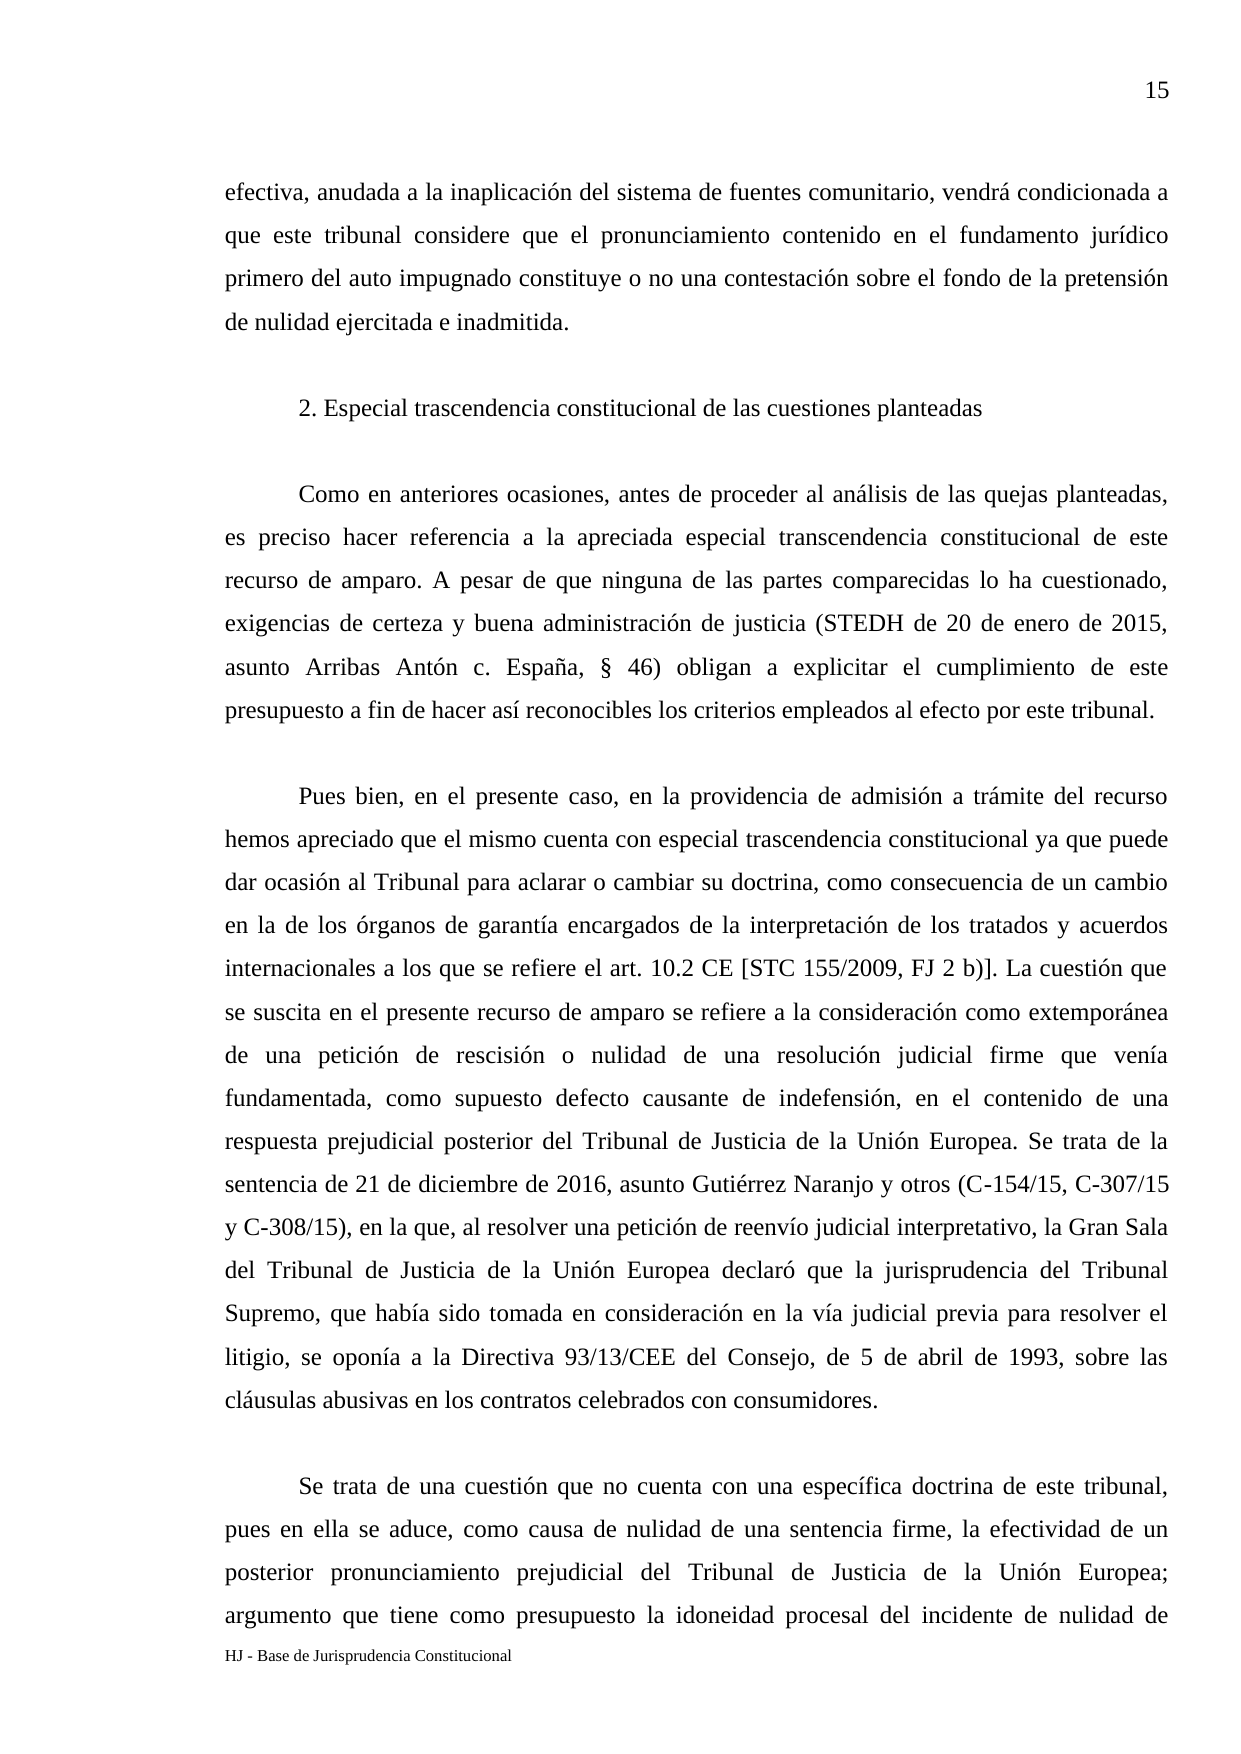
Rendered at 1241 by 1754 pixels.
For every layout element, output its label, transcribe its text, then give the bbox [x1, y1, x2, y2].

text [224, 1471, 1169, 1629]
text 2. Especial trascendencia constitucional de las cuestiones planteadas [224, 393, 1169, 422]
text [224, 177, 1169, 335]
text Pues bien, en el presente caso, en la providencia de admisión a trámite del recurso hemos apreciado que el mismo cuenta con especial trascendencia constitucional ya que puede dar ocasión al Tribunal para aclarar o cambiar su doctrina, como consecuencia de un cambio en la de los órganos de garantía encargados de la interpretación de los tratados y acuerdos internacionales a los que se refiere el art. 10.2 CE [STC 155/2009, FJ 2 b)]. La cuestión que se suscita en el presente recurso de amparo se refiere a la consideración como extemporánea de una petición de rescisión o nulidad de una resolución judicial firme que venía fundamentada, como supuesto defecto causante de indefensión, en el contenido de una respuesta prejudicial posterior del Tribunal de Justicia de la Unión Europea. Se trata de la sentencia de 21 de diciembre de 2016, asunto Gutiérrez Naranjo y otros (C‑154/15, C‑307/15 y C‑308/15), en la que, al resolver una petición de reenvío judicial interpretativo, la Gran Sala del Tribunal de Justicia de la Unión Europea declaró que la jurisprudencia del Tribunal Supremo, que había sido tomada en consideración en la vía judicial previa para resolver el litigio, se oponía a la Directiva 93/13/CEE del Consejo, de 5 de abril de 1993, sobre las cláusulas abusivas en los contratos celebrados con consumidores. [224, 781, 1169, 1413]
text Como en anteriores ocasiones, antes de proceder al análisis de las quejas planteadas, es preciso hacer referencia a la apreciada especial transcendencia constitucional de este recurso de amparo. A pesar de que ninguna de las partes comparecidas lo ha cuestionado, exigencias de certeza y buena administración de justicia (STEDH de 20 de enero de 2015, asunto Arribas Antón c. España, § 46) obligan a explicitar el cumplimiento de este presupuesto a fin de hacer así reconocibles los criterios empleados al efecto por este tribunal. [224, 479, 1169, 723]
